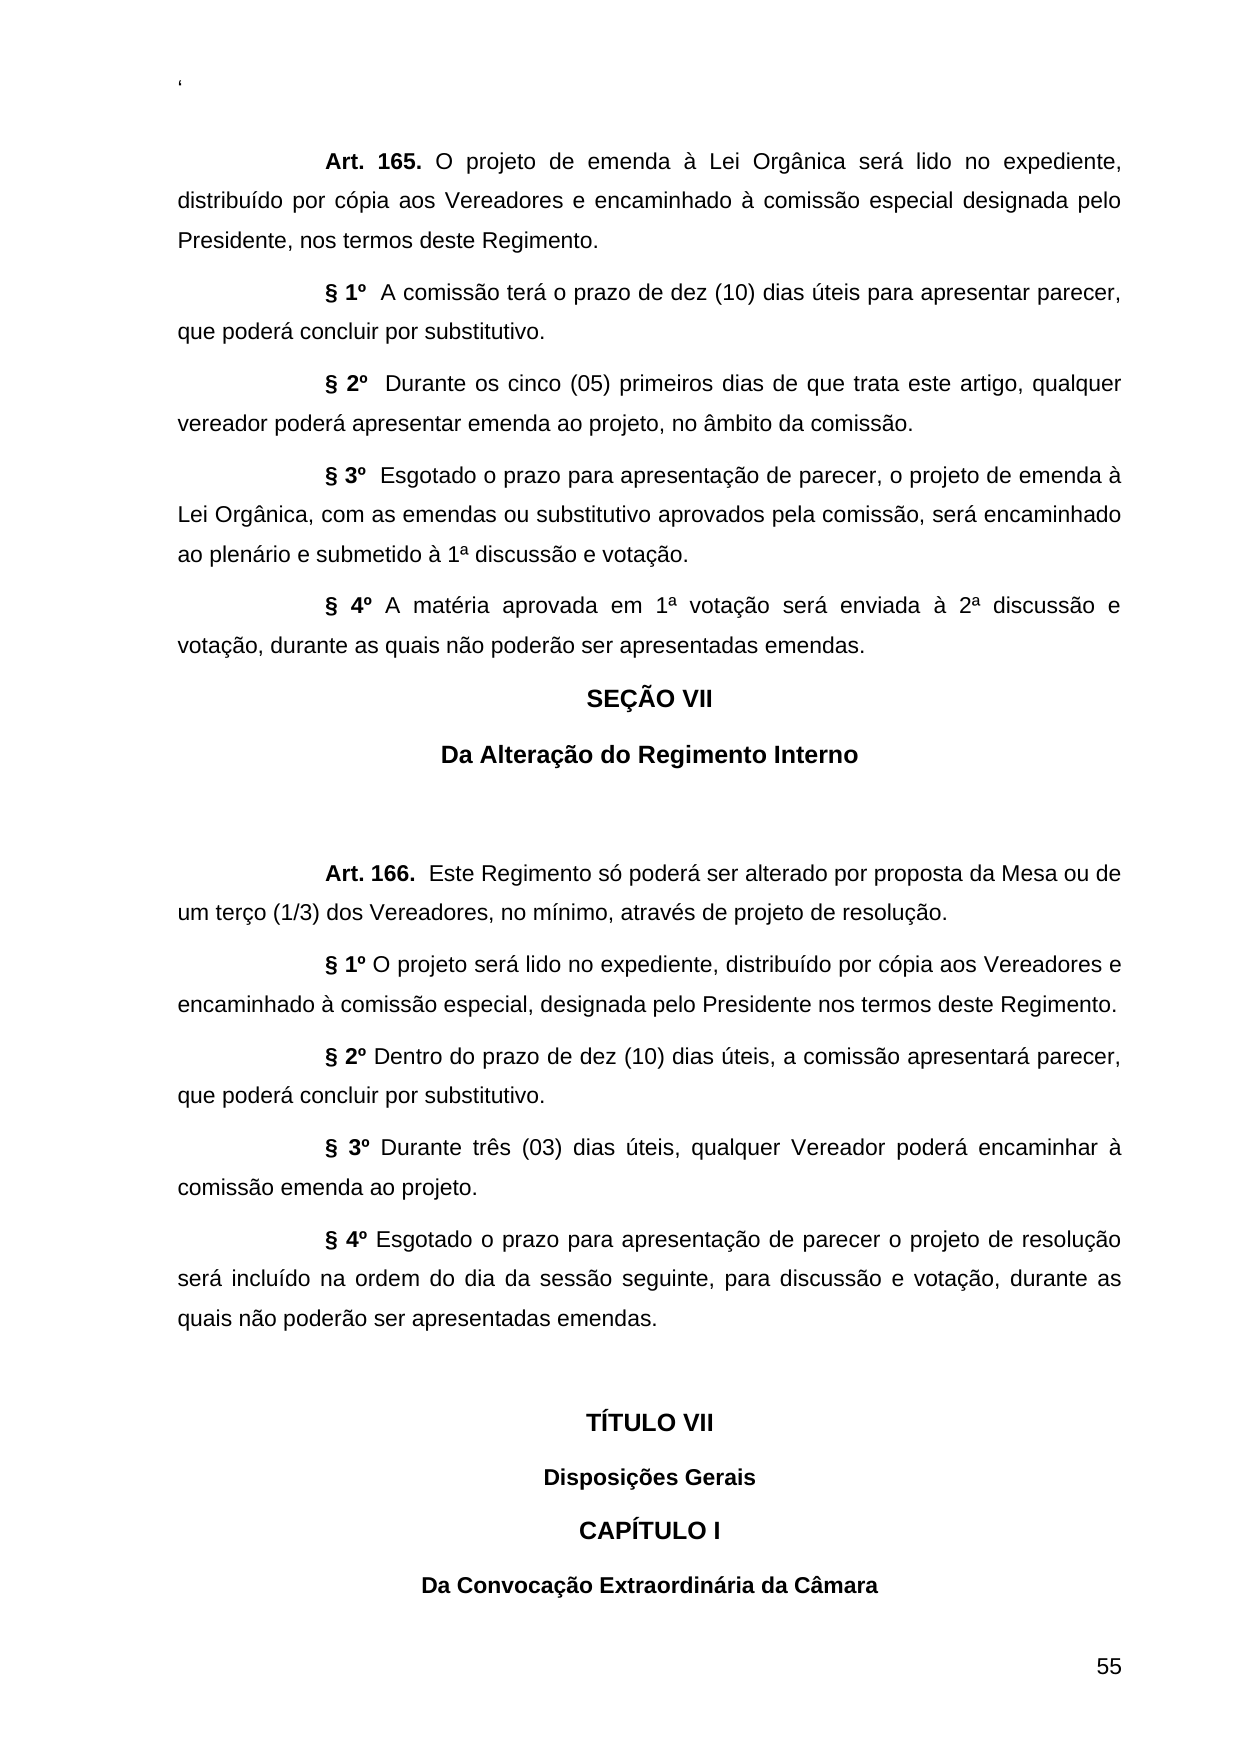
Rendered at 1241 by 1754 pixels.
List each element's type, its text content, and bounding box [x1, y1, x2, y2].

text Art. 165. O projeto de emenda à Lei Orgânica será lido no expediente, distribuído por cópia aos Vereadores e encaminhado à comissão especial designada pelo Presidente, nos termos deste Regimento. [177, 148, 1122, 253]
text § 4º Esgotado o prazo para apresentação de parecer o projeto de resolução será incluído na ordem do dia da sessão seguinte, para discussão e votação, durante as quais não poderão ser apresentadas emendas. [177, 1226, 1122, 1331]
subtitle SEÇÃO VII [177, 684, 1122, 713]
subtitle Da Alteração do Regimento Interno [177, 739, 1122, 768]
text Art. 166. Este Regimento só poderá ser alterado por proposta da Mesa ou de um terço (1/3) dos Vereadores, no mínimo, através de projeto de resolução. [177, 860, 1122, 926]
text § 3º Durante três (03) dias úteis, qualquer Vereador poderá encaminhar à comissão emenda ao projeto. [177, 1134, 1122, 1200]
text § 3º Esgotado o prazo para apresentação de parecer, o projeto de emenda à Lei Orgânica, com as emendas ou substitutivo aprovados pela comissão, será encaminhado ao plenário e submetido à 1ª discussão e votação. [177, 462, 1122, 567]
text § 2º Durante os cinco (05) primeiros dias de que trata este artigo, qualquer vereador poderá apresentar emenda ao projeto, no âmbito da comissão. [177, 370, 1122, 436]
subtitle TÍTULO VII [177, 1408, 1122, 1437]
text § 1º A comissão terá o prazo de dez (10) dias úteis para apresentar parecer, que poderá concluir por substitutivo. [177, 279, 1122, 344]
text Da Convocação Extraordinária da Câmara [177, 1572, 1122, 1598]
subtitle CAPÍTULO I [177, 1516, 1122, 1545]
text § 2º Dentro do prazo de dez (10) dias úteis, a comissão apresentará parecer, que poderá concluir por substitutivo. [177, 1043, 1122, 1108]
text § 1º O projeto será lido no expediente, distribuído por cópia aos Vereadores e encaminhado à comissão especial, designada pelo Presidente nos termos deste Regimento. [177, 951, 1122, 1017]
text Disposições Gerais [177, 1464, 1122, 1490]
text § 4º A matéria aprovada em 1ª votação será enviada à 2ª discussão e votação, durante as quais não poderão ser apresentadas emendas. [177, 592, 1122, 658]
